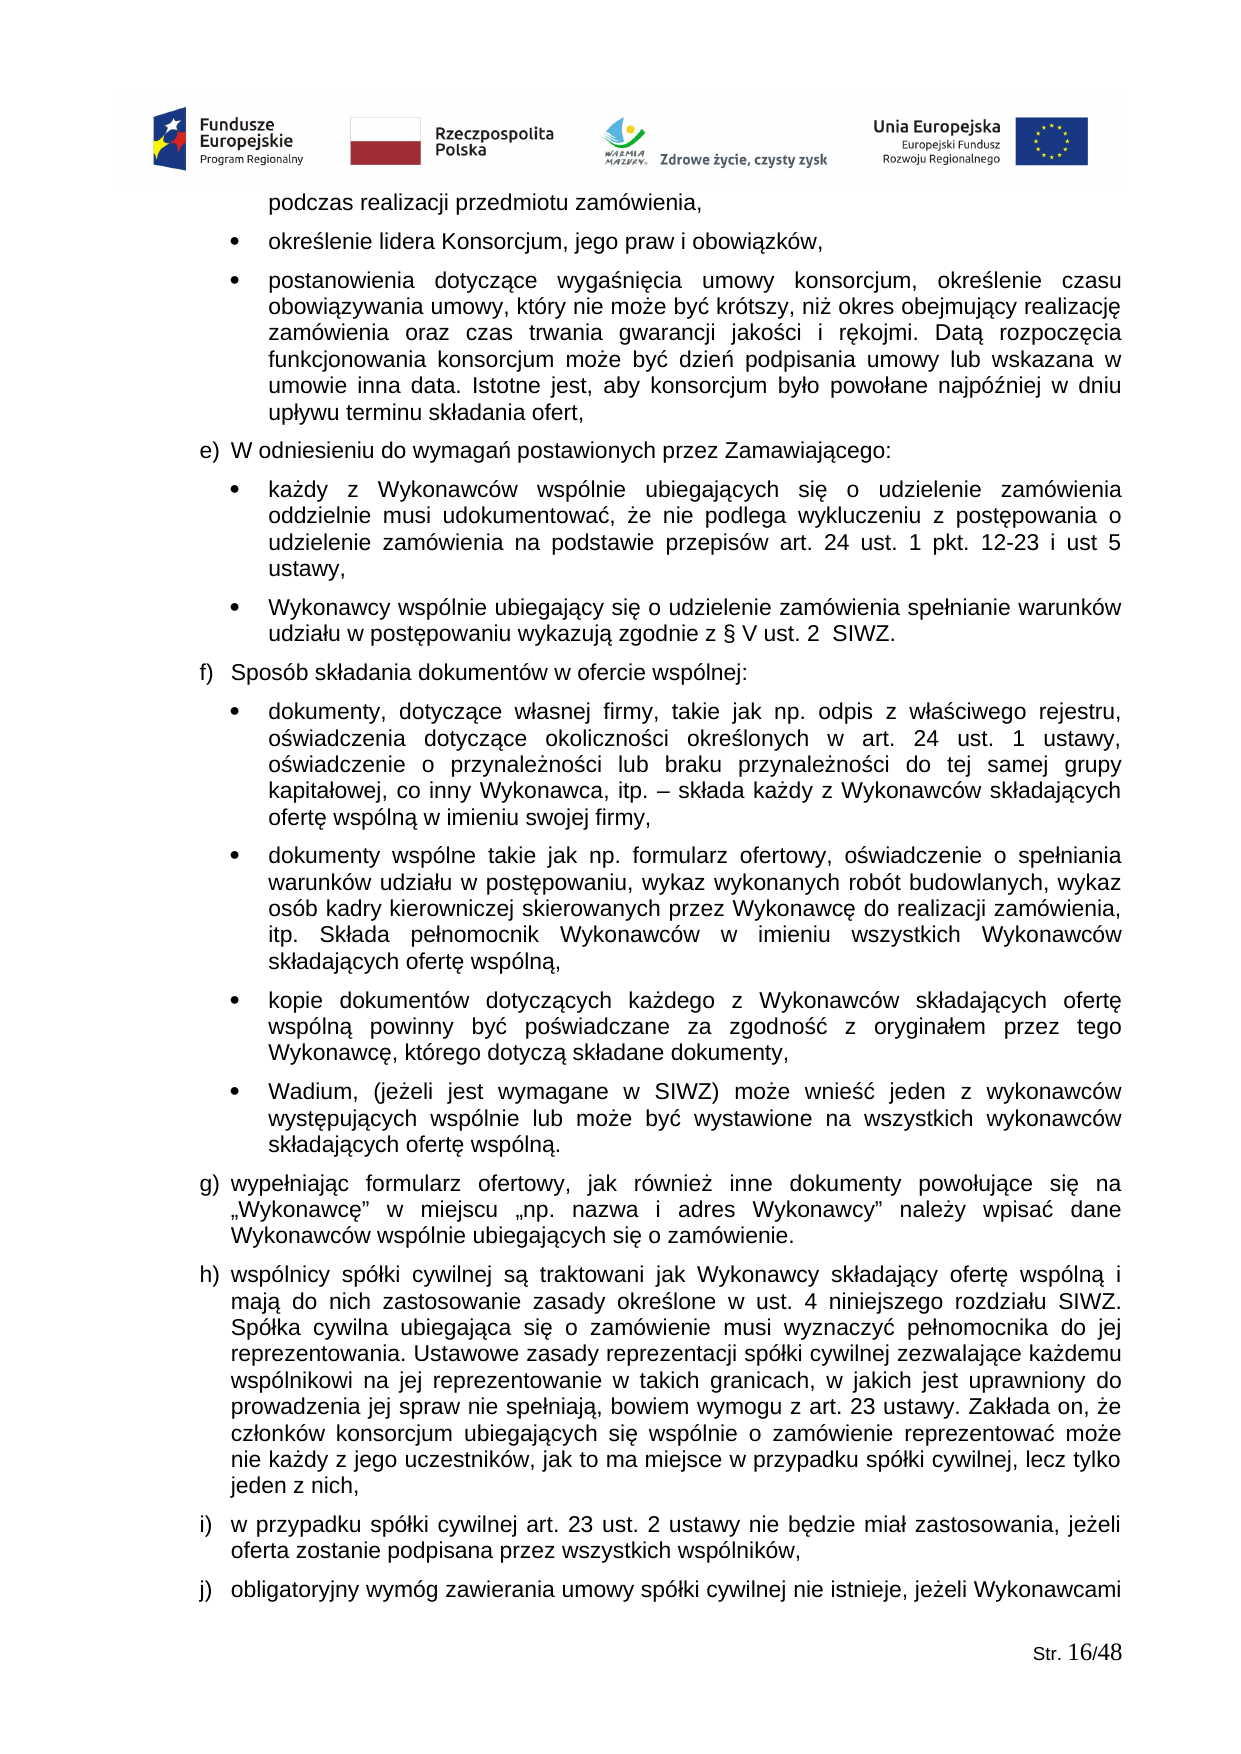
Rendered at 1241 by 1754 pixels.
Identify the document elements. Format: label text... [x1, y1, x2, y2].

list Sposób składania dokumentów w ofercie wspólnej: [193, 659, 1122, 686]
list Wykonawcy wspólnie ubiegający się o udzielenie zamówienia spełnianie warunków udziału w postępowaniu wykazują zgodnie z § V ust. 2 SIWZ. [231, 594, 1122, 647]
list określenie lidera Konsorcjum, jego praw i obowiązków, [231, 228, 1122, 254]
list dokumenty wspólne takie jak np. formularz ofertowy, oświadczenie o spełniania warunków udziału w postępowaniu, wykaz wykonanych robót budowlanych, wykaz osób kadry kierowniczej skierowanych przez Wykonawcę do realizacji zamówienia, itp. Składa pełnomocnik Wykonawców w imieniu wszystkich Wykonawców składających ofertę wspólną, [231, 842, 1122, 974]
list postanowienia dotyczące wygaśnięcia umowy konsorcjum, określenie czasu obowiązywania umowy, który nie może być krótszy, niż okres obejmujący realizację zamówienia oraz czas trwania gwarancji jakości i rękojmi. Datą rozpoczęcia funkcjonowania konsorcjum może być dzień podpisania umowy lub wskazana w umowie inna data. Istotne jest, aby konsorcjum było powołane najpóźniej w dniu upływu terminu składania ofert, [231, 267, 1122, 425]
list wspólnicy spółki cywilnej są traktowani jak Wykonawcy składający ofertę wspólną i mają do nich zastosowanie zasady określone w ust. 4 niniejszego rozdziału SIWZ. Spółka cywilna ubiegająca się o zamówienie musi wyznaczyć pełnomocnika do jej reprezentowania. Ustawowe zasady reprezentacji spółki cywilnej zezwalające każdemu wspólnikowi na jej reprezentowanie w takich granicach, w jakich jest uprawniony do prowadzenia jej spraw nie spełniają, bowiem wymogu z art. 23 ustawy. Zakłada on, że członków konsorcjum ubiegających się wspólnie o zamówienie reprezentować może nie każdy z jego uczestników, jak to ma miejsce w przypadku spółki cywilnej, lecz tylko jeden z nich, [193, 1261, 1122, 1498]
list W odniesieniu do wymagań postawionych przez Zamawiającego: [193, 437, 1122, 464]
list Wadium, (jeżeli jest wymagane w SIWZ) może wnieść jeden z wykonawców występujących wspólnie lub może być wystawione na wszystkich wykonawców składających ofertę wspólną. [231, 1078, 1122, 1157]
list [193, 1576, 1122, 1603]
list dokumenty, dotyczące własnej firmy, takie jak np. odpis z właściwego rejestru, oświadczenia dotyczące okoliczności określonych w art. 24 ust. 1 ustawy, oświadczenie o przynależności lub braku przynależności do tej samej grupy kapitałowej, co inny Wykonawca, itp. – składa każdy z Wykonawców składających ofertę wspólną w imieniu swojej firmy, [231, 698, 1122, 830]
list wypełniając formularz ofertowy, jak również inne dokumenty powołujące się na „Wykonawcę” w miejscu „np. nazwa i adres Wykonawcy” należy wpisać dane Wykonawców wspólnie ubiegających się o zamówienie. [193, 1170, 1122, 1249]
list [231, 164, 1122, 215]
list w przypadku spółki cywilnej art. 23 ust. 2 ustawy nie będzie miał zastosowania, jeżeli oferta zostanie podpisana przez wszystkich wspólników, [193, 1511, 1122, 1564]
list kopie dokumentów dotyczących każdego z Wykonawców składających ofertę wspólną powinny być poświadczane za zgodność z oryginałem przez tego Wykonawcę, którego dotyczą składane dokumenty, [231, 987, 1122, 1066]
picture [118, 88, 1123, 189]
list każdy z Wykonawców wspólnie ubiegających się o udzielenie zamówienia oddzielnie musi udokumentować, że nie podlega wykluczeniu z postępowania o udzielenie zamówienia na podstawie przepisów art. 24 ust. 1 pkt. 12-23 i ust 5 ustawy, [231, 476, 1122, 582]
